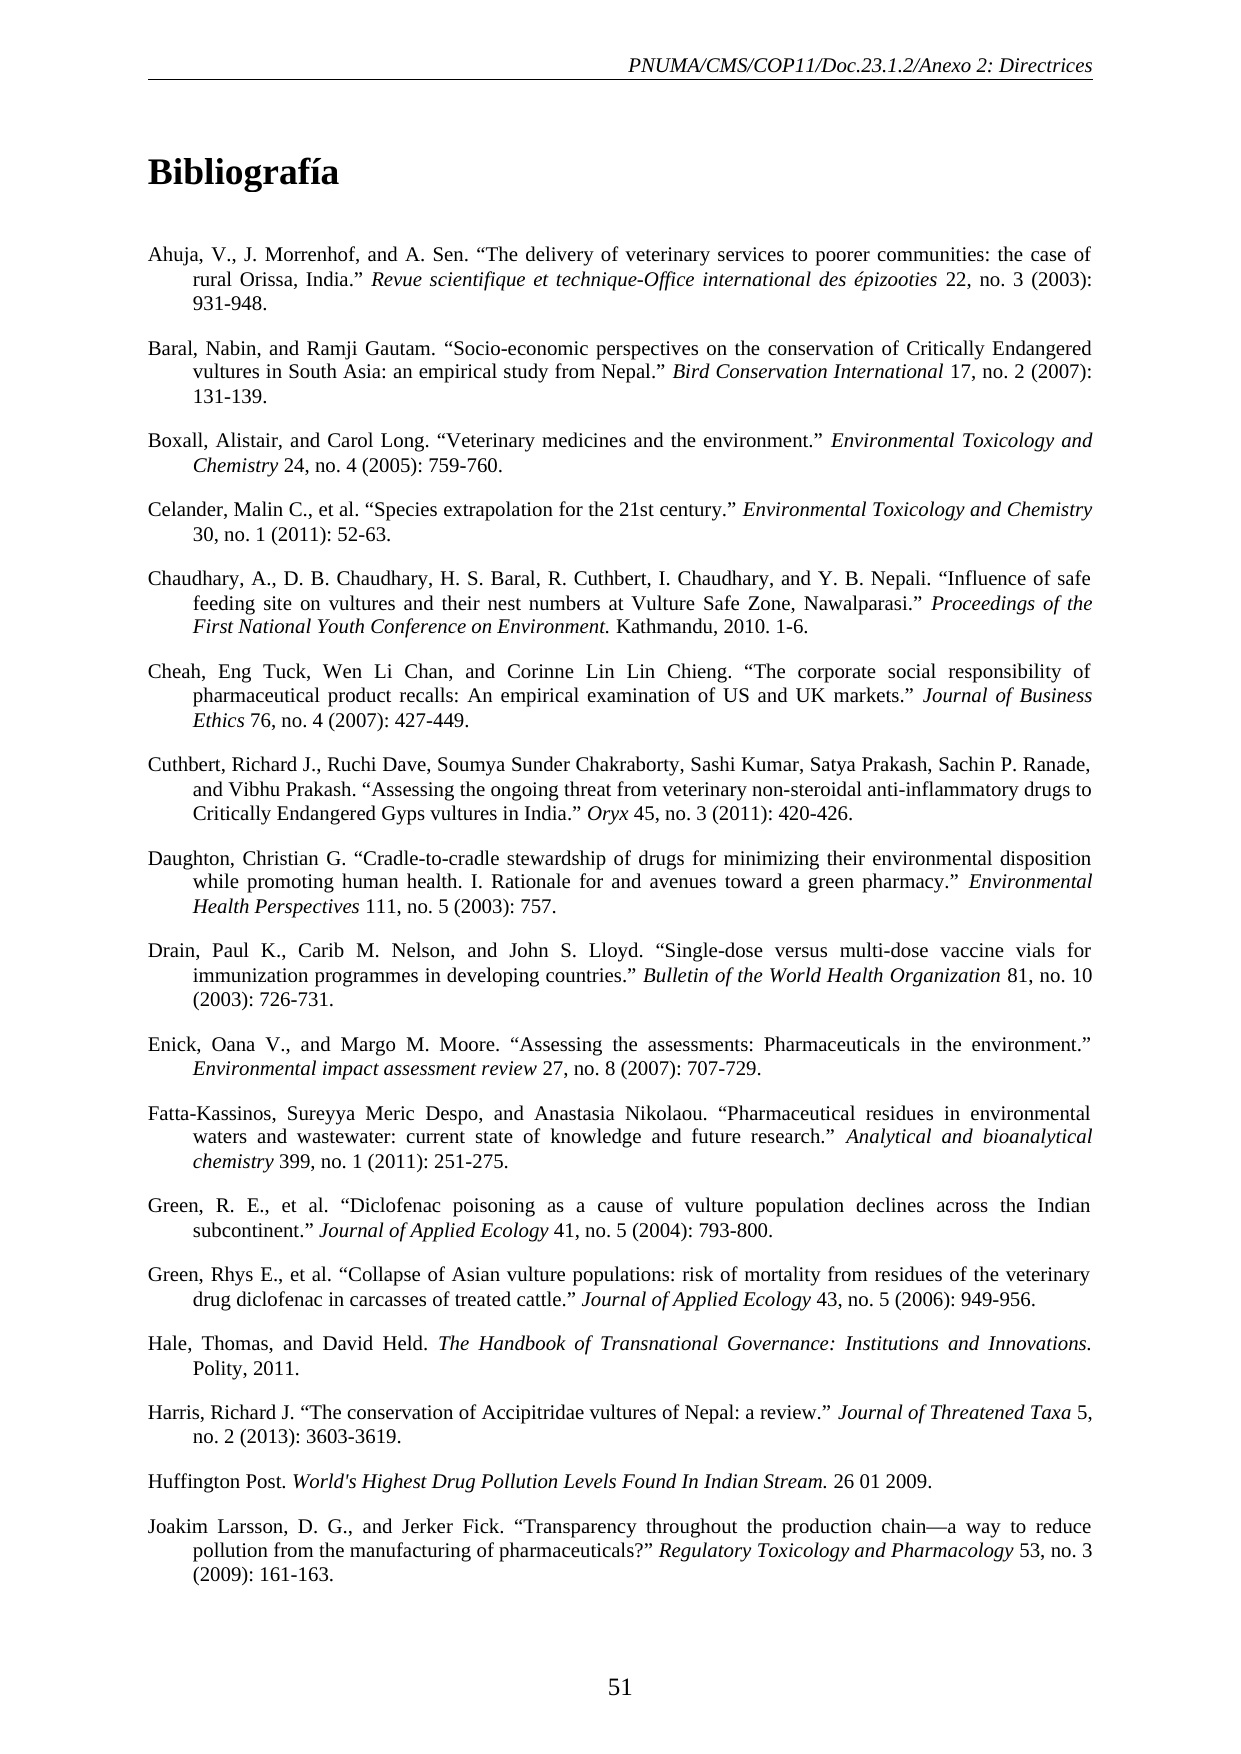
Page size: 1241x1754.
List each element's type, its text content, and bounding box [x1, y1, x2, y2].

text Green, R. E., et al. “Diclofenac poisoning as a cause of vulture population declines across the Indian subcontinent.” Journal of Applied Ecology 41, no. 5 (2004): 793-800. [148, 1193, 1092, 1242]
text Drain, Paul K., Carib M. Nelson, and John S. Lloyd. “Single-dose versus multi-dose vaccine vials for immunization programmes in developing countries.” Bulletin of the World Health Organization 81, no. 10 (2003): 726-731. [148, 938, 1092, 1011]
text Green, Rhys E., et al. “Collapse of Asian vulture populations: risk of mortality from residues of the veterinary drug diclofenac in carcasses of treated cattle.” Journal of Applied Ecology 43, no. 5 (2006): 949-956. [148, 1262, 1092, 1311]
text Fatta-Kassinos, Sureyya Meric Despo, and Anastasia Nikolaou. “Pharmaceutical residues in environmental waters and wastewater: current state of knowledge and future research.” Analytical and bioanalytical chemistry 399, no. 1 (2011): 251-275. [148, 1100, 1092, 1173]
text Cheah, Eng Tuck, Wen Li Chan, and Corinne Lin Lin Chieng. “The corporate social responsibility of pharmaceutical product recalls: An empirical examination of US and UK markets.” Journal of Business Ethics 76, no. 4 (2007): 427-449. [148, 659, 1092, 732]
text Celander, Malin C., et al. “Species extrapolation for the 21st century.” Environmental Toxicology and Chemistry 30, no. 1 (2011): 52-63. [148, 497, 1092, 546]
text Joakim Larsson, D. G., and Jerker Fick. “Transparency throughout the production chain—a way to reduce pollution from the manufacturing of pharmaceuticals?” Regulatory Toxicology and Pharmacology 53, no. 3 (2009): 161-163. [148, 1514, 1092, 1586]
text Huffington Post. World's Highest Drug Pollution Levels Found In Indian Stream. 26 01 2009. [148, 1469, 1092, 1493]
text Hale, Thomas, and David Held. The Handbook of Transnational Governance: Institutions and Innovations. Polity, 2011. [148, 1331, 1092, 1379]
text Bibliografía [148, 149, 1093, 192]
text Chaudhary, A., D. B. Chaudhary, H. S. Baral, R. Cuthbert, I. Chaudhary, and Y. B. Nepali. “Influence of safe feeding site on vultures and their nest numbers at Vulture Safe Zone, Nawalparasi.” Proceedings of the First National Youth Conference on Environment. Kathmandu, 2010. 1-6. [148, 566, 1092, 638]
text Boxall, Alistair, and Carol Long. “Veterinary medicines and the environment.” Environmental Toxicology and Chemistry 24, no. 4 (2005): 759-760. [148, 428, 1092, 477]
text Daughton, Christian G. “Cradle-to-cradle stewardship of drugs for minimizing their environmental disposition while promoting human health. I. Rationale for and avenues toward a green pharmacy.” Environmental Health Perspectives 111, no. 5 (2003): 757. [148, 845, 1092, 918]
text Harris, Richard J. “The conservation of Accipitridae vultures of Nepal: a review.” Journal of Threatened Taxa 5, no. 2 (2013): 3603-3619. [148, 1400, 1092, 1448]
text Enick, Oana V., and Margo M. Moore. “Assessing the assessments: Pharmaceuticals in the environment.” Environmental impact assessment review 27, no. 8 (2007): 707-729. [148, 1031, 1092, 1079]
text Cuthbert, Richard J., Ruchi Dave, Soumya Sunder Chakraborty, Sashi Kumar, Satya Prakash, Sachin P. Ranade, and Vibhu Prakash. “Assessing the ongoing threat from veterinary non-steroidal anti-inflammatory drugs to Critically Endangered Gyps vultures in India.” Oryx 45, no. 3 (2011): 420-426. [148, 752, 1092, 824]
text Ahuja, V., J. Morrenhof, and A. Sen. “The delivery of veterinary services to poorer communities: the case of rural Orissa, India.” Revue scientifique et technique-Office international des épizooties 22, no. 3 (2003): 931-948. [148, 242, 1092, 314]
text Baral, Nabin, and Ramji Gautam. “Socio-economic perspectives on the conservation of Critically Endangered vultures in South Asia: an empirical study from Nepal.” Bird Conservation International 17, no. 2 (2007): 131-139. [148, 335, 1092, 408]
